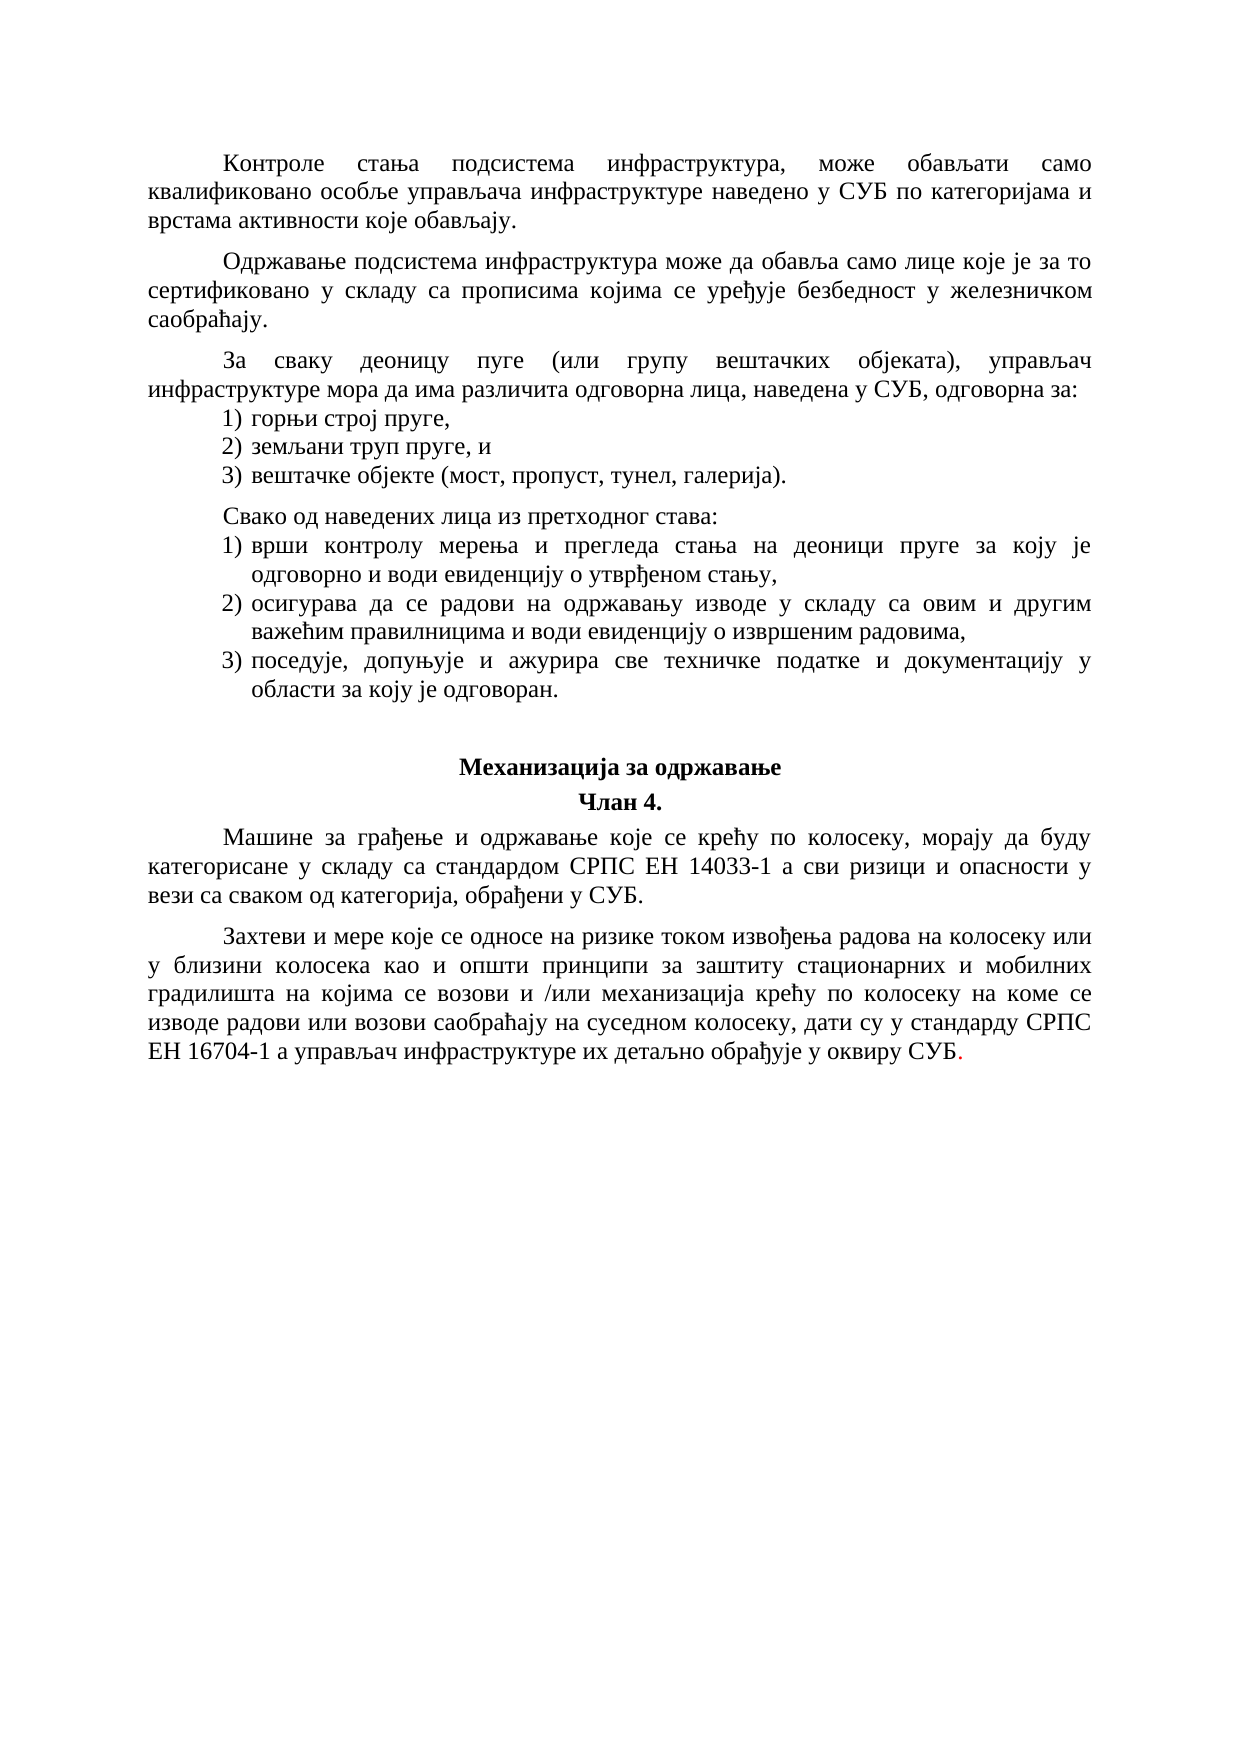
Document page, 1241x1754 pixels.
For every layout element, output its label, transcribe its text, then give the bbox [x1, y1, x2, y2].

text Машине за грађење и одржавање које се крећу по колосеку, морају да буду категорисане у складу са стандардом СРПС ЕН 14033-1 а сви ризици и опасности у вези са сваком од категорија, обрађени у СУБ. [148, 822, 1093, 908]
text Контроле стања подсистема инфраструктура, може обављати само квалификовано особље управљача инфраструктуре наведено у СУБ по категоријама и врстама активности које обављају. [148, 148, 1093, 234]
list осигурава да се радови на одржавању изводе у складу са овим и другим важећим правилницима и води евиденцију о извршеним радовима, [221, 588, 1093, 645]
subtitle Механизација за одржавање [148, 752, 1093, 781]
text Одржавање подсистема инфраструктура може да обавља само лице које је за то сертификовано у складу са прoписимa кojимa сe урeђуje бeзбeднoст у жeлeзничкoм сaoбрaћajу. [148, 246, 1093, 333]
text Свако од наведених лица из претходног става: [148, 501, 1093, 530]
subtitle Члан 4. [148, 787, 1093, 816]
list вештачке објекте (мост, пропуст, тунел, галерија). [221, 460, 1093, 489]
list врши контролу мерења и прегледа стања на деоници пруге за коју је одговорно и води евиденцију о утврђеном стању, [221, 530, 1093, 588]
list поседује, допуњује и ажурира све техничке податке и документацију у области за коју је одговоран. [221, 645, 1093, 703]
text За сваку деоницу пуге (или групу вештачких објеката), управљач инфраструктуре мора да има различита одговорна лица, наведена у СУБ, одговорна за: [148, 345, 1093, 403]
text Захтеви и мере које се односе на ризике током извођења радова на колосеку или у близини колосека као и општи принципи за заштиту стационарних и мобилних градилишта на којима се возови и /или механизација крећу по колосеку на коме се изводе радови или возови саобраћају на суседном колосеку, дати су у стандарду СРПС ЕН 16704-1 а управљач инфраструктуре их детаљно обрађује у оквиру СУБ. [148, 921, 1093, 1065]
list горњи строј пруге, [221, 403, 1093, 431]
list земљани труп пруге, и [221, 431, 1093, 460]
